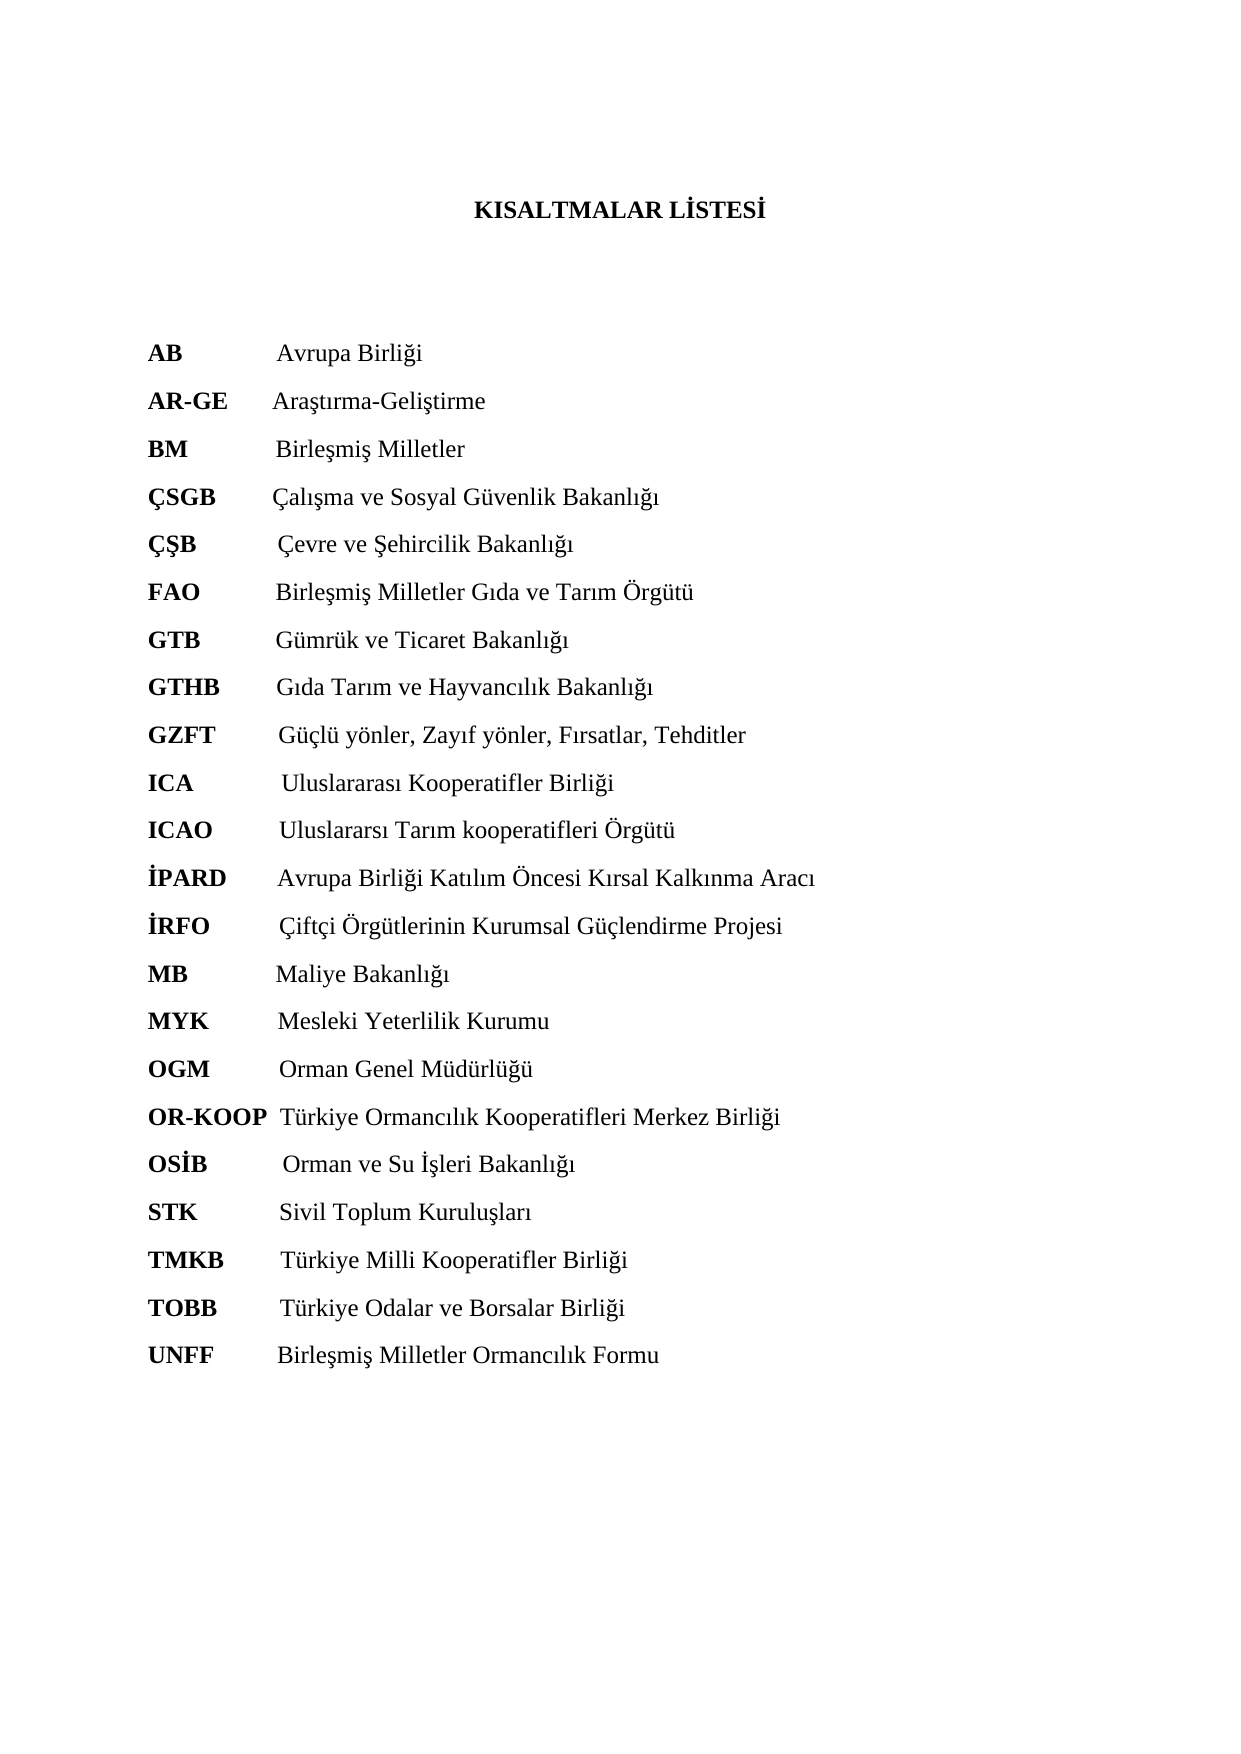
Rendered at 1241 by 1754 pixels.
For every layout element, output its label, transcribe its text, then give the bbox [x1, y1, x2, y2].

text ICAO Uluslararsı Tarım kooperatifleri Örgütü [148, 816, 1093, 844]
text MYK Mesleki Yeterlilik Kurumu [148, 1006, 1093, 1035]
text STK Sivil Toplum Kuruluşları [148, 1197, 1093, 1226]
text İRFO Çiftçi Örgütlerinin Kurumsal Güçlendirme Projesi [148, 911, 1093, 940]
text BM Birleşmiş Milletler [148, 434, 1093, 463]
text OGM Orman Genel Müdürlüğü [148, 1054, 1093, 1083]
text FAO Birleşmiş Milletler Gıda ve Tarım Örgütü [148, 577, 1093, 606]
text TOBB Türkiye Odalar ve Borsalar Birliği [148, 1293, 1093, 1321]
text İPARD Avrupa Birliği Katılım Öncesi Kırsal Kalkınma Aracı [148, 863, 1093, 892]
text GZFT Güçlü yönler, Zayıf yönler, Fırsatlar, Tehditler [148, 720, 1093, 749]
text AB Avrupa Birliği [148, 338, 1093, 367]
text AR-GE Araştırma-Geliştirme [148, 386, 1093, 415]
text ICA Uluslararası Kooperatifler Birliği [148, 768, 1093, 797]
text GTHB Gıda Tarım ve Hayvancılık Bakanlığı [148, 672, 1093, 701]
text ÇŞB Çevre ve Şehircilik Bakanlığı [148, 529, 1093, 558]
text OR-KOOP Türkiye Ormancılık Kooperatifleri Merkez Birliği [148, 1102, 1093, 1131]
text KISALTMALAR LİSTESİ [148, 195, 1093, 224]
text ÇSGB Çalışma ve Sosyal Güvenlik Bakanlığı [148, 482, 1093, 510]
text TMKB Türkiye Milli Kooperatifler Birliği [148, 1245, 1093, 1274]
text GTB Gümrük ve Ticaret Bakanlığı [148, 625, 1093, 653]
text UNFF Birleşmiş Milletler Ormancılık Formu [148, 1340, 1093, 1369]
text OSİB Orman ve Su İşleri Bakanlığı [148, 1149, 1093, 1178]
text MB Maliye Bakanlığı [148, 959, 1093, 987]
